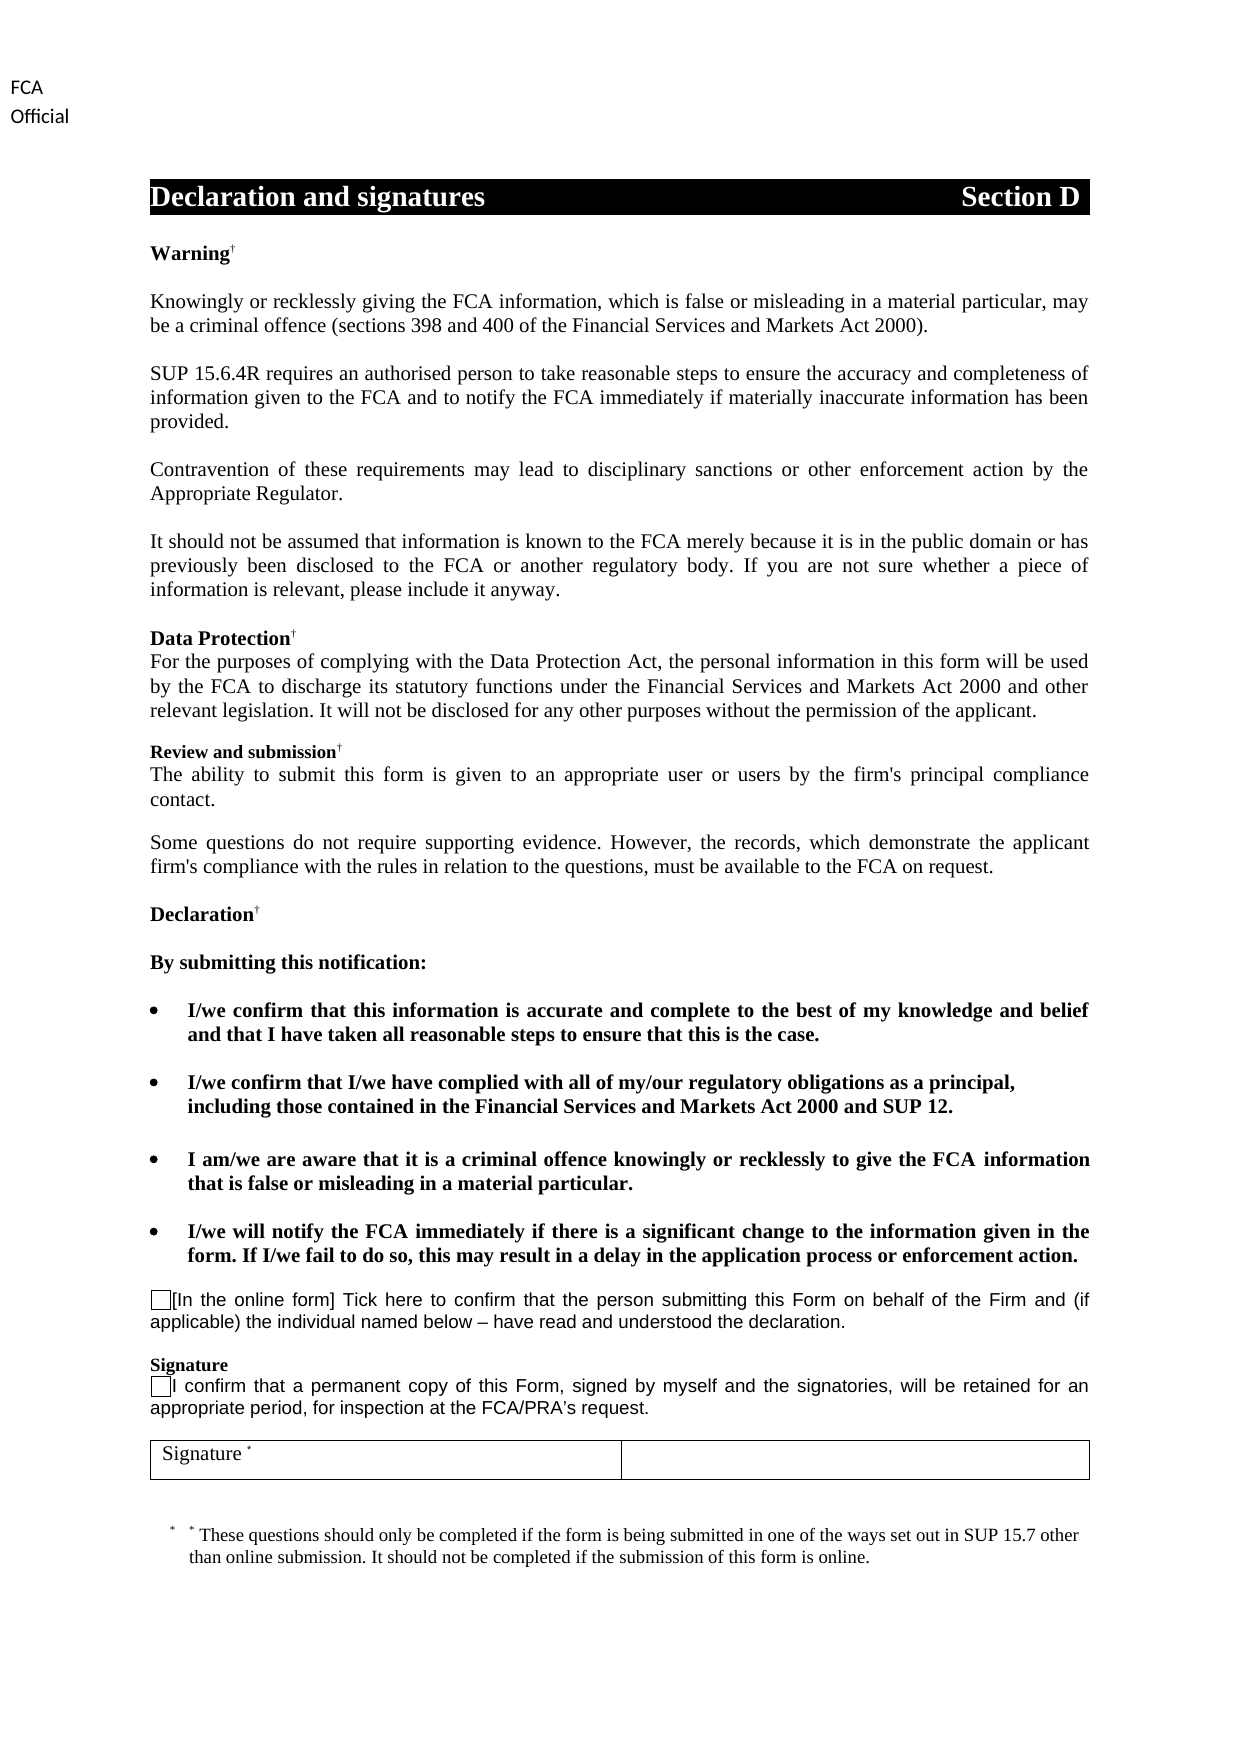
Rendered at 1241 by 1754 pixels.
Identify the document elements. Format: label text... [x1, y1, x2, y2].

text Signature [150, 1354, 1090, 1375]
text Some questions do not require supporting evidence. However, the records, which demonstrate the applicant firm's compliance with the rules in relation to the questions, must be available to the FCA on request. [150, 830, 1090, 878]
list I am/we are aware that it is a criminal offence knowingly or recklessly to give the FCA information that is false or misleading in a material particular. [150, 1147, 1090, 1195]
text Declaration and signatures Section D [150, 179, 1090, 214]
text Warning† [150, 240, 1090, 264]
text For the purposes of complying with the Data Protection Act, the personal information in this form will be used by the FCA to discharge its statutory functions under the Financial Services and Markets Act 2000 and other relevant legislation. It will not be disclosed for any other purposes without the permission of the applicant. [150, 649, 1090, 722]
list I/we will notify the FCA immediately if there is a significant change to the information given in the form. If I/we fail to do so, this may result in a delay in the application process or enforcement action. [150, 1219, 1090, 1267]
table_header [622, 1441, 1089, 1479]
list I/we confirm that I/we have complied with all of my/our regulatory obligations as a principal, including those contained in the Financial Services and Markets Act 2000 and SUP 12. [150, 1070, 1090, 1118]
text Data Protection† [150, 625, 1090, 649]
text The ability to submit this form is given to an appropriate user or users by the firm's principal compliance contact. [150, 762, 1090, 811]
list I/we confirm that this information is accurate and complete to the best of my knowledge and belief and that I have taken all reasonable steps to ensure that this is the case. [150, 998, 1090, 1046]
text Declaration† [150, 902, 1090, 926]
text Review and submission† [150, 741, 1090, 762]
text It should not be assumed that information is known to the FCA merely because it is in the public domain or has previously been disclosed to the FCA or another regulatory body. If you are not sure whether a piece of information is relevant, please include it anyway. [150, 529, 1090, 601]
text I confirm that a permanent copy of this Form, signed by myself and the signatories, will be retained for an appropriate period, for inspection at the FCA/PRA’s request. [150, 1375, 1090, 1418]
table_header Signature * [151, 1441, 621, 1479]
text Knowingly or recklessly giving the FCA information, which is false or misleading in a material particular, may be a criminal offence (sections 398 and 400 of the Financial Services and Markets Act 2000). [150, 288, 1090, 337]
text [In the online form] Tick here to confirm that the person submitting this Form on behalf of the Firm and (if applicable) the individual named below – have read and understood the declaration. [150, 1289, 1090, 1332]
text By submitting this notification: [150, 950, 1090, 974]
text SUP 15.6.4R requires an authorised person to take reasonable steps to ensure the accuracy and completeness of information given to the FCA and to notify the FCA immediately if materially inaccurate information has been provided. [150, 361, 1090, 433]
text Contravention of these requirements may lead to disciplinary sanctions or other enforcement action by the Appropriate Regulator. [150, 457, 1090, 505]
